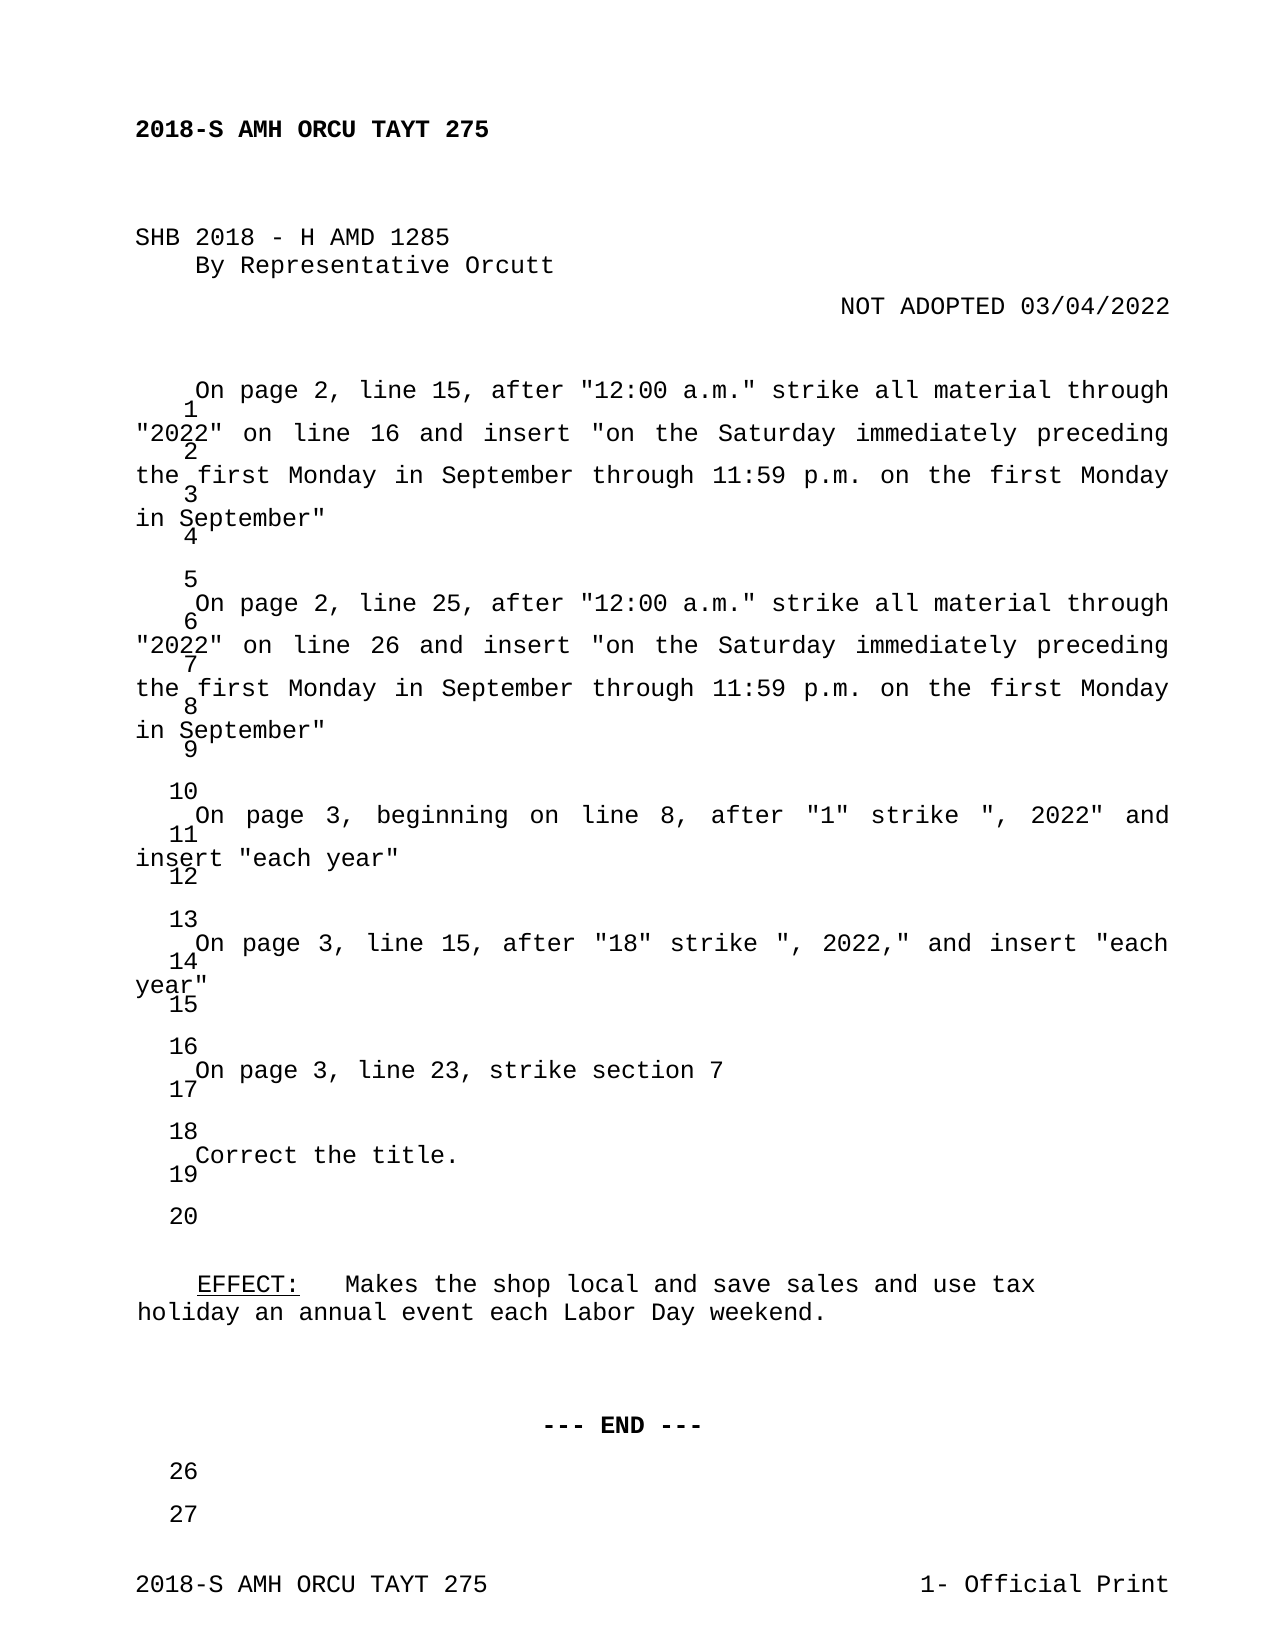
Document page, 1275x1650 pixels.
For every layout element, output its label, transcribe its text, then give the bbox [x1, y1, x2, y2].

text - [135, 224, 1170, 252]
text On page 3, line 23, strike section 7 [135, 1045, 1170, 1087]
text --- END --- [75, 1399, 1170, 1442]
text On page 2, line 25, after "12:00 a.m." strike all material through "2022" on line 26 and insert "on the Saturday immediately preceding the first Monday in September through 11:59 p.m. on the first Monday in September" [135, 577, 1170, 747]
text On page 2, line 15, after "12:00 a.m." strike all material through "2022" on line 16 and insert "on the Saturday immediately preceding the first Monday in September through 11:59 p.m. on the first Monday in September" [135, 365, 1170, 535]
text On page 3, line 15, after "18" strike ", 2022," and insert "each year" [135, 917, 1170, 1002]
text On page 3, beginning on line 8, after "1" strike ", 2022" and insert "each year" [135, 790, 1170, 875]
text Correct the title. [135, 1130, 1170, 1172]
